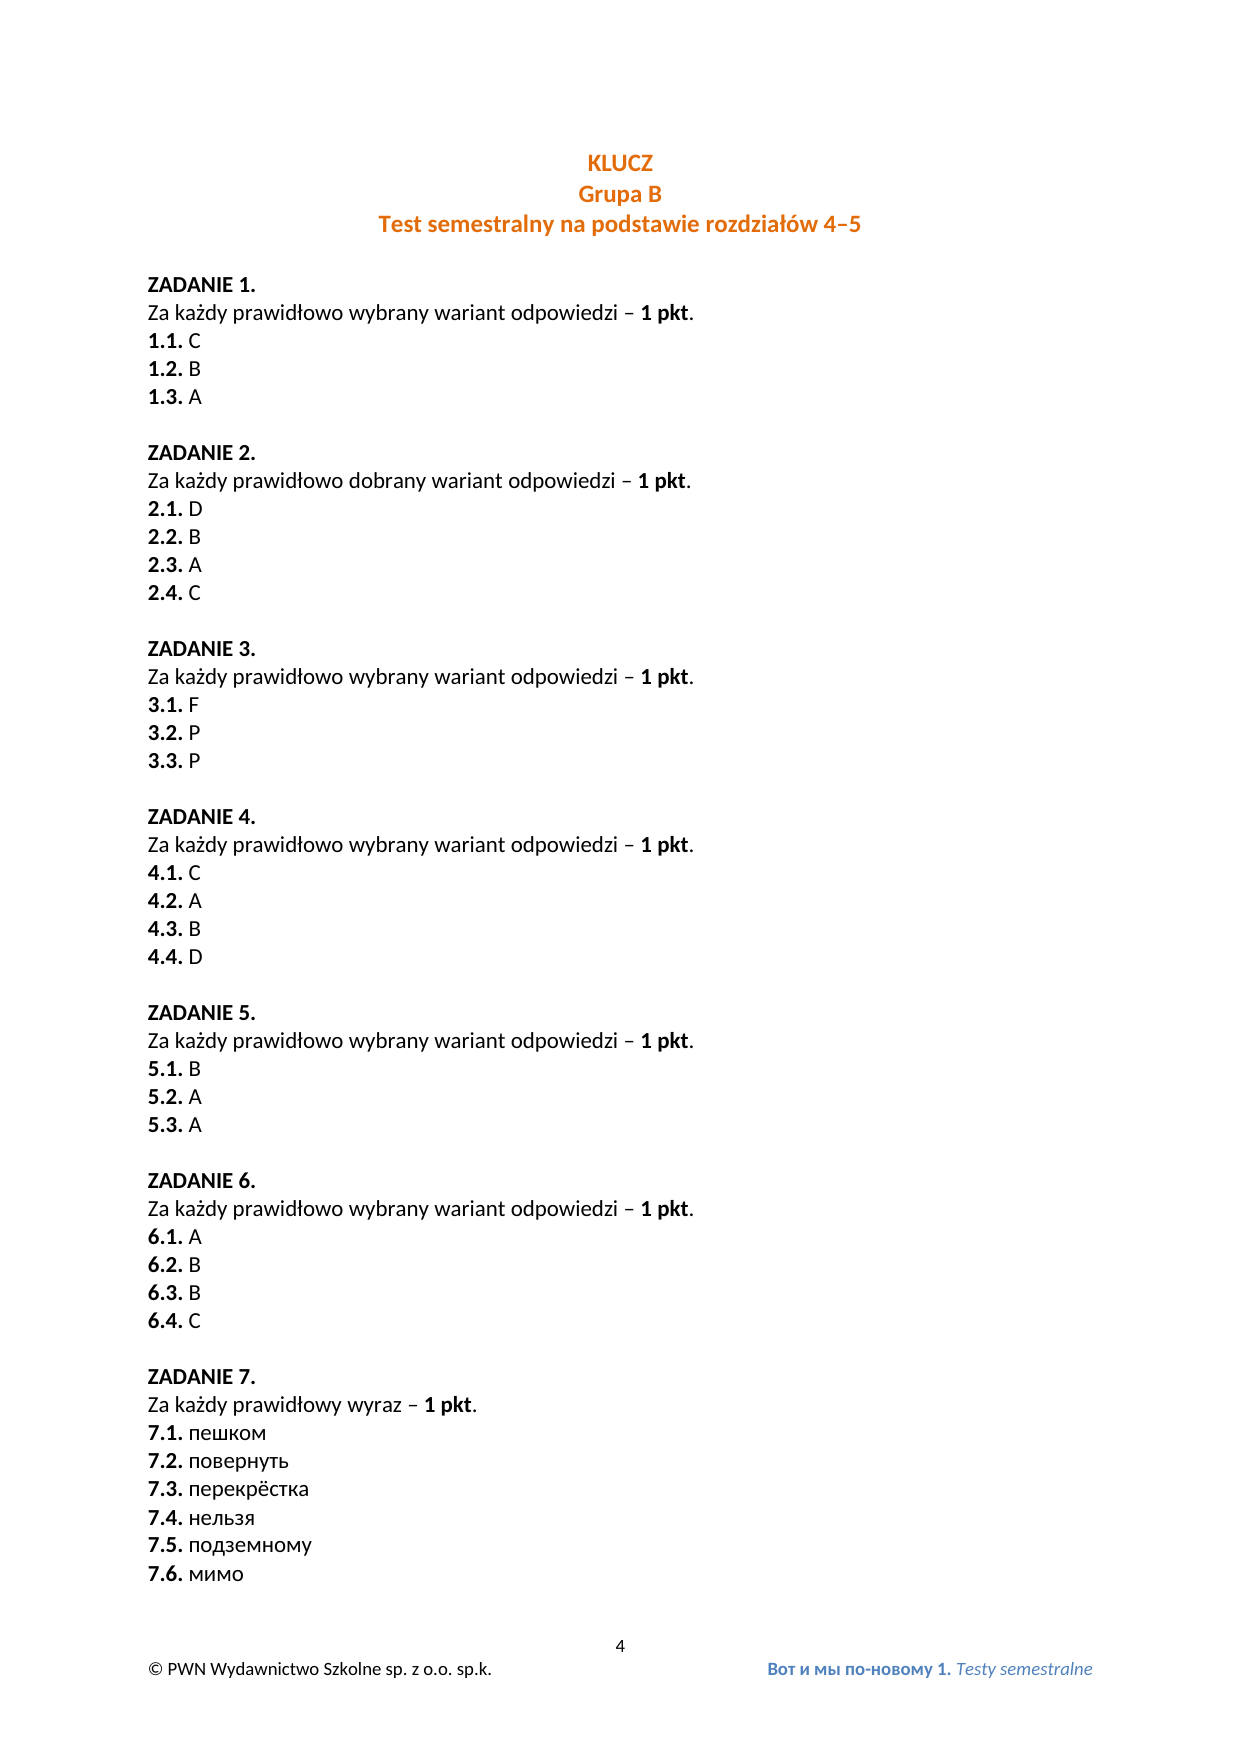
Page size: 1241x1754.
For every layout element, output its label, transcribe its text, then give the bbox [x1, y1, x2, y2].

text 2.1. D [148, 494, 1093, 522]
text 4.3. B [148, 914, 1093, 942]
text 4.1. C [148, 858, 1093, 886]
text Za każdy prawidłowo wybrany wariant odpowiedzi – 1 pkt. [148, 830, 1093, 858]
text 5.2. A [148, 1082, 1093, 1110]
text 1.2. B [148, 354, 1093, 382]
text 7.6. мимо [148, 1559, 1093, 1587]
text 1.3. A [148, 382, 1093, 410]
text ZADANIE 5. [148, 998, 1093, 1026]
text 2.2. B [148, 522, 1093, 550]
text 4.2. A [148, 886, 1093, 914]
text 3.3. P [148, 746, 1093, 774]
text Za każdy prawidłowo wybrany wariant odpowiedzi – 1 pkt. [148, 662, 1093, 690]
text 7.3. перекрёстка [148, 1474, 1093, 1503]
text ZADANIE 6. [148, 1166, 1093, 1194]
text ZADANIE 2. [148, 438, 1093, 466]
text 3.1. F [148, 690, 1093, 718]
text 7.5. подземному [148, 1531, 1093, 1559]
text Za każdy prawidłowo wybrany wariant odpowiedzi – 1 pkt. [148, 298, 1093, 326]
text 2.3. A [148, 550, 1093, 578]
text 5.3. A [148, 1110, 1093, 1138]
text 6.3. B [148, 1278, 1093, 1306]
text Test semestralny na podstawie rozdziałów 4–5 [148, 209, 1093, 239]
text 7.4. нельзя [148, 1503, 1093, 1531]
text Grupa B [148, 178, 1093, 209]
text 6.2. B [148, 1250, 1093, 1278]
text Za każdy prawidłowo wybrany wariant odpowiedzi – 1 pkt. [148, 1194, 1093, 1222]
text 1.1. C [148, 326, 1093, 354]
text 6.4. C [148, 1306, 1093, 1334]
text 3.2. P [148, 718, 1093, 746]
text 7.1. пешком [148, 1418, 1093, 1447]
text ZADANIE 4. [148, 802, 1093, 830]
text Za każdy prawidłowo wybrany wariant odpowiedzi – 1 pkt. [148, 1026, 1093, 1054]
text 6.1. A [148, 1222, 1093, 1250]
text 4.4. D [148, 942, 1093, 970]
text ZADANIE 3. [148, 634, 1093, 662]
text ZADANIE 1. [148, 270, 1093, 298]
text ZADANIE 7. [148, 1362, 1093, 1391]
text KLUCZ [148, 148, 1093, 178]
text 2.4. C [148, 578, 1093, 606]
text Za każdy prawidłowo dobrany wariant odpowiedzi – 1 pkt. [148, 466, 1093, 494]
text 5.1. B [148, 1054, 1093, 1082]
text 7.2. повернуть [148, 1447, 1093, 1474]
text Za każdy prawidłowy wyraz – 1 pkt. [148, 1391, 1093, 1418]
